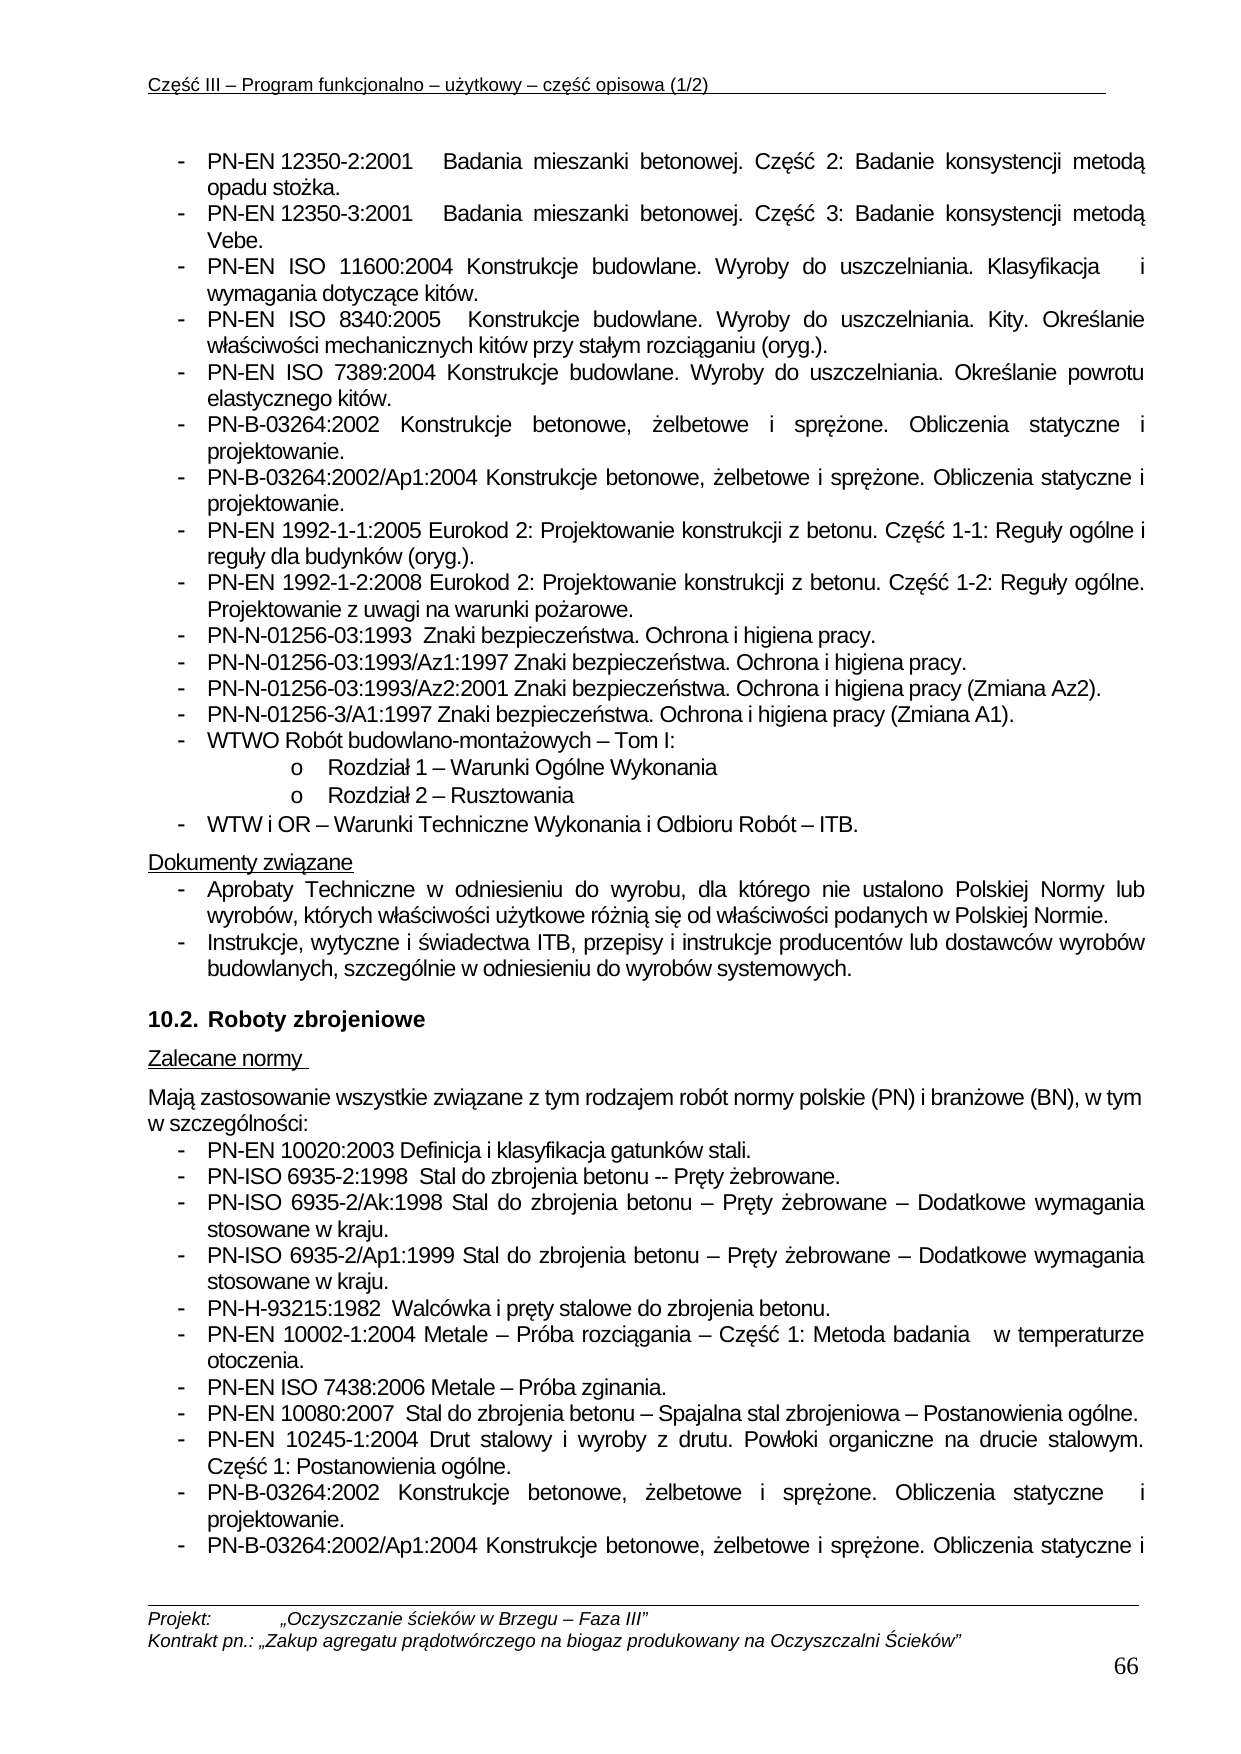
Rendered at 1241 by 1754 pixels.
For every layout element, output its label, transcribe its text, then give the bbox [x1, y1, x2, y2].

list PN-N-01256-03:1993/Az1:1997 Znaki bezpieczeństwa. Ochrona i higiena pracy. [177, 648, 1146, 675]
list PN-N-01256-03:1993/Az2:2001 Znaki bezpieczeństwa. Ochrona i higiena pracy (Zmiana Az2). [177, 675, 1146, 701]
list PN-EN 10245-1:2004 Drut stalowy i wyroby z drutu. Powłoki organiczne na drucie stalowym. Część 1: Postanowienia ogólne. [177, 1426, 1146, 1479]
list Rozdział 2 – Rusztowania [290, 782, 1146, 811]
list PN-B-03264:2002 Konstrukcje betonowe, żelbetowe i sprężone. Obliczenia statyczne i projektowanie. [177, 411, 1146, 464]
list PN-ISO 6935-2/Ak:1998 Stal do zbrojenia betonu – Pręty żebrowane – Dodatkowe wymagania stosowane w kraju. [177, 1189, 1146, 1242]
list PN-H-93215:1982 Walcówka i pręty stalowe do zbrojenia betonu. [177, 1295, 1146, 1321]
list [177, 1532, 1146, 1558]
list PN-EN 12350-2:2001 Badania mieszanki betonowej. Część 2: Badanie konsystencji metodą opadu stożka. [177, 148, 1146, 200]
list PN-EN ISO 11600:2004 Konstrukcje budowlane. Wyroby do uszczelniania. Klasyfikacja i wymagania dotyczące kitów. [177, 253, 1146, 306]
list PN-EN 1992-1-2:2008 Eurokod 2: Projektowanie konstrukcji z betonu. Część 1-2: Reguły ogólne. Projektowanie z uwagi na warunki pożarowe. [177, 569, 1146, 622]
text Zalecane normy [148, 1045, 1146, 1071]
text Mają zastosowanie wszystkie związane z tym rodzajem robót normy polskie (PN) i branżowe (BN), w tym w szczególności: [148, 1084, 1146, 1137]
list PN-B-03264:2002 Konstrukcje betonowe, żelbetowe i sprężone. Obliczenia statyczne i projektowanie. [177, 1479, 1146, 1532]
list Rozdział 1 – Warunki Ogólne Wykonania [290, 754, 1146, 782]
list PN-EN 10080:2007 Stal do zbrojenia betonu – Spajalna stal zbrojeniowa – Postanowienia ogólne. [177, 1400, 1146, 1426]
list PN-EN ISO 8340:2005 Konstrukcje budowlane. Wyroby do uszczelniania. Kity. Określanie właściwości mechanicznych kitów przy stałym rozciąganiu (oryg.). [177, 306, 1146, 358]
list PN-ISO 6935-2/Ap1:1999 Stal do zbrojenia betonu – Pręty żebrowane – Dodatkowe wymagania stosowane w kraju. [177, 1242, 1146, 1295]
list PN-EN 12350-3:2001 Badania mieszanki betonowej. Część 3: Badanie konsystencji metodą Vebe. [177, 200, 1146, 253]
list PN-N-01256-3/A1:1997 Znaki bezpieczeństwa. Ochrona i higiena pracy (Zmiana A1). [177, 701, 1146, 727]
subtitle Roboty zbrojeniowe [148, 1006, 1146, 1032]
list PN-N-01256-03:1993 Znaki bezpieczeństwa. Ochrona i higiena pracy. [177, 622, 1146, 648]
list Aprobaty Techniczne w odniesieniu do wyrobu, dla którego nie ustalono Polskiej Normy lub wyrobów, których właściwości użytkowe różnią się od właściwości podanych w Polskiej Normie. [177, 876, 1146, 928]
list PN-ISO 6935-2:1998 Stal do zbrojenia betonu -- Pręty żebrowane. [177, 1163, 1146, 1189]
list WTWO Robót budowlano-montażowych – Tom I: [177, 727, 1146, 754]
text Dokumenty związane [148, 849, 1146, 876]
list PN-EN ISO 7438:2006 Metale – Próba zginania. [177, 1374, 1146, 1400]
list PN-EN ISO 7389:2004 Konstrukcje budowlane. Wyroby do uszczelniania. Określanie powrotu elastycznego kitów. [177, 358, 1146, 411]
list PN-B-03264:2002/Ap1:2004 Konstrukcje betonowe, żelbetowe i sprężone. Obliczenia statyczne i projektowanie. [177, 464, 1146, 517]
list PN-EN 10020:2003 Definicja i klasyfikacja gatunków stali. [177, 1137, 1146, 1163]
list WTW i OR – Warunki Techniczne Wykonania i Odbioru Robót – ITB. [177, 811, 1146, 837]
list Instrukcje, wytyczne i świadectwa ITB, przepisy i instrukcje producentów lub dostawców wyrobów budowlanych, szczególnie w odniesieniu do wyrobów systemowych. [177, 928, 1146, 981]
list PN-EN 1992-1-1:2005 Eurokod 2: Projektowanie konstrukcji z betonu. Część 1-1: Reguły ogólne i reguły dla budynków (oryg.). [177, 517, 1146, 569]
list PN-EN 10002-1:2004 Metale – Próba rozciągania – Część 1: Metoda badania w temperaturze otoczenia. [177, 1321, 1146, 1374]
